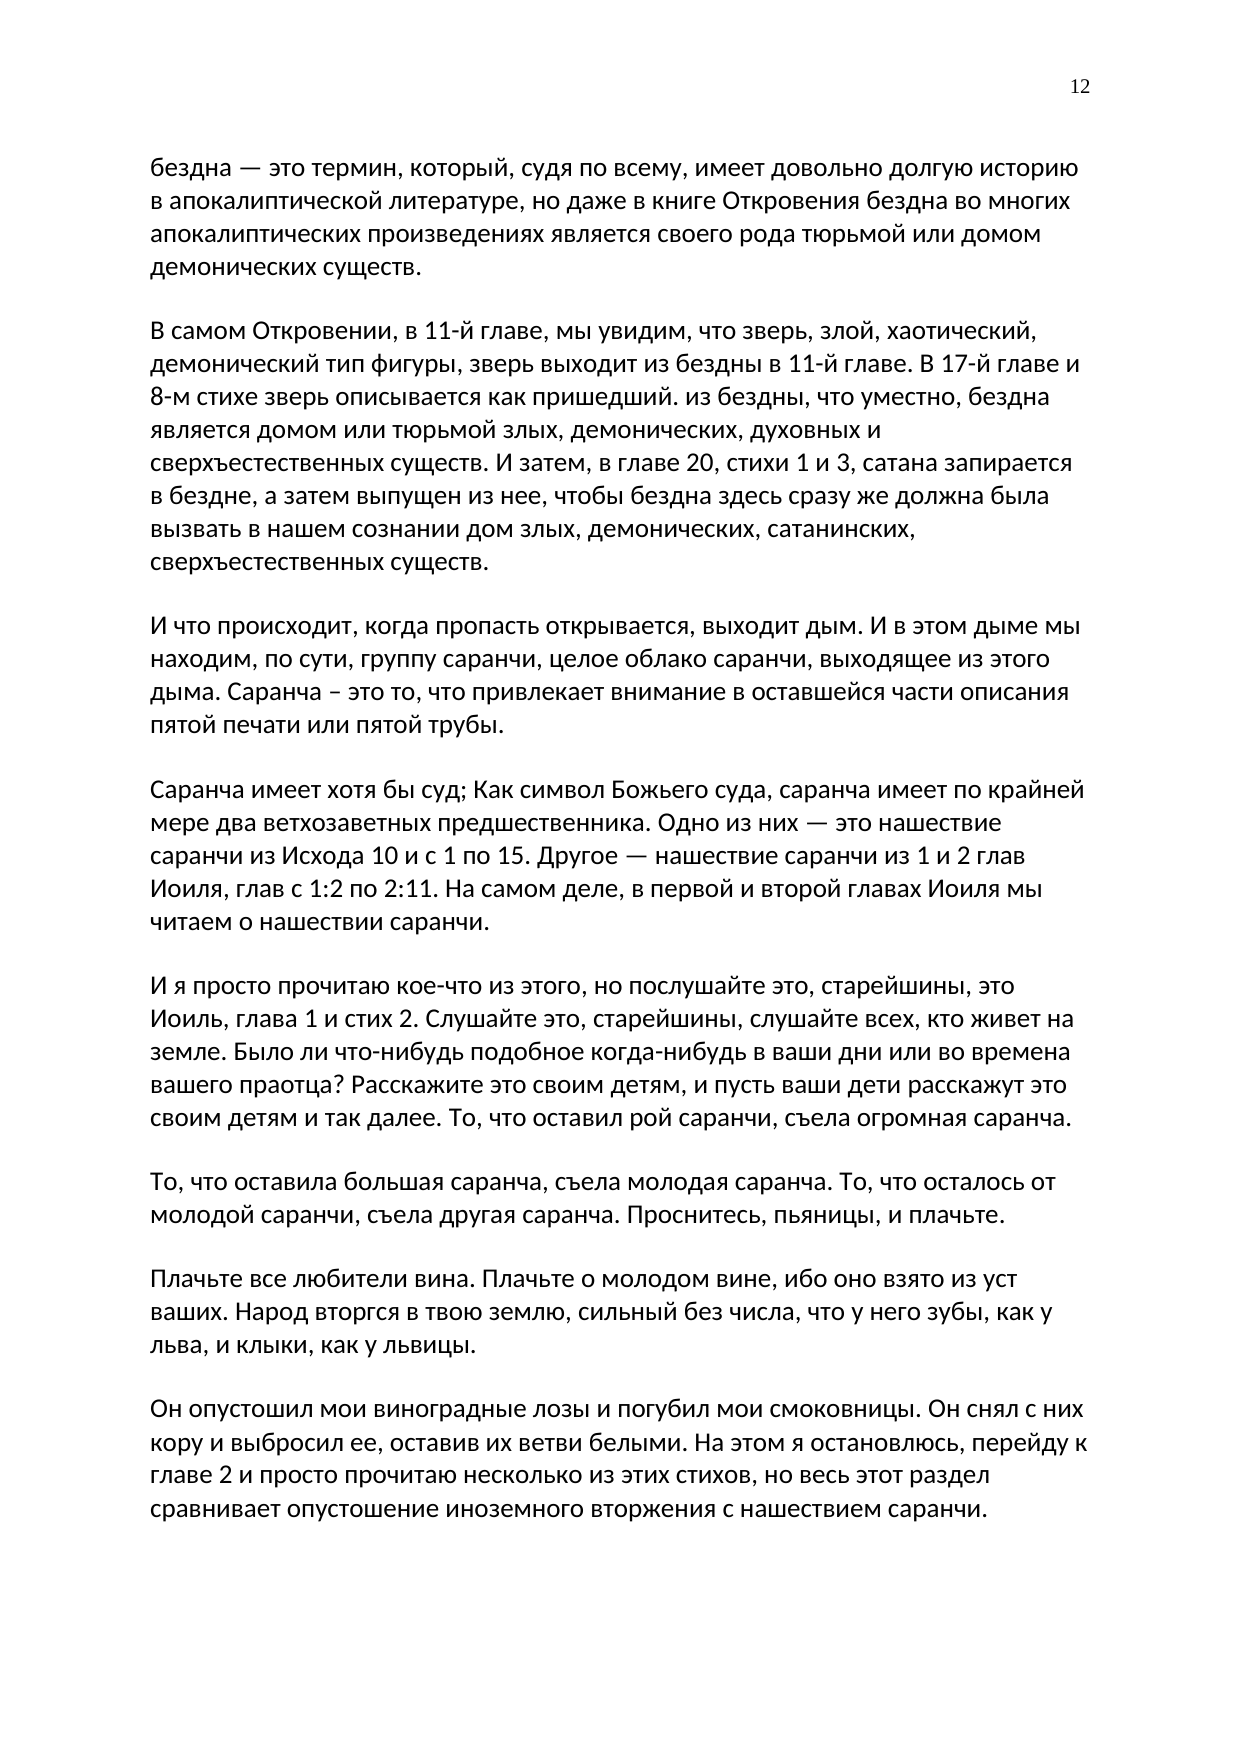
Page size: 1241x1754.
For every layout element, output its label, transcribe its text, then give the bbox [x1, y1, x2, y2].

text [150, 150, 1090, 282]
text То, что оставила большая саранча, съела молодая саранча. То, что осталось от молодой саранчи, съела другая саранча. Проснитесь, пьяницы, и плачьте. [150, 1164, 1090, 1230]
text Он опустошил мои виноградные лозы и погубил мои смоковницы. Он снял с них кору и выбросил ее, оставив их ветви белыми. На этом я остановлюсь, перейду к главе 2 и просто прочитаю несколько из этих стихов, но весь этот раздел сравнивает опустошение иноземного вторжения с нашествием саранчи. [150, 1392, 1090, 1524]
text Плачьте все любители вина. Плачьте о молодом вине, ибо оно взято из уст ваших. Народ вторгся в твою землю, сильный без числа, что у него зубы, как у льва, и клыки, как у львицы. [150, 1261, 1090, 1361]
text В самом Откровении, в 11-й главе, мы увидим, что зверь, злой, хаотический, демонический тип фигуры, зверь выходит из бездны в 11-й главе. В 17-й главе и 8-м стихе зверь описывается как пришедший. из бездны, что уместно, бездна является домом или тюрьмой злых, демонических, духовных и сверхъестественных существ. И затем, в главе 20, стихи 1 и 3, сатана запирается в бездне, а затем выпущен из нее, чтобы бездна здесь сразу же должна была вызвать в нашем сознании дом злых, демонических, сатанинских, сверхъестественных существ. [150, 313, 1090, 577]
text Саранча имеет хотя бы суд; Как символ Божьего суда, саранча имеет по крайней мере два ветхозаветных предшественника. Одно из них — это нашествие саранчи из Исхода 10 и с 1 по 15. Другое — нашествие саранчи из 1 и 2 глав Иоиля, глав с 1:2 по 2:11. На самом деле, в первой и второй главах Иоиля мы читаем о нашествии саранчи. [150, 772, 1090, 937]
text И я просто прочитаю кое-что из этого, но послушайте это, старейшины, это Иоиль, глава 1 и стих 2. Слушайте это, старейшины, слушайте всех, кто живет на земле. Было ли что-нибудь подобное когда-нибудь в ваши дни или во времена вашего праотца? Расскажите это своим детям, и пусть ваши дети расскажут это своим детям и так далее. То, что оставил рой саранчи, съела огромная саранча. [150, 968, 1090, 1133]
text И что происходит, когда пропасть открывается, выходит дым. И в этом дыме мы находим, по сути, группу саранчи, целое облако саранчи, выходящее из этого дыма. Саранча – это то, что привлекает внимание в оставшейся части описания пятой печати или пятой трубы. [150, 608, 1090, 741]
